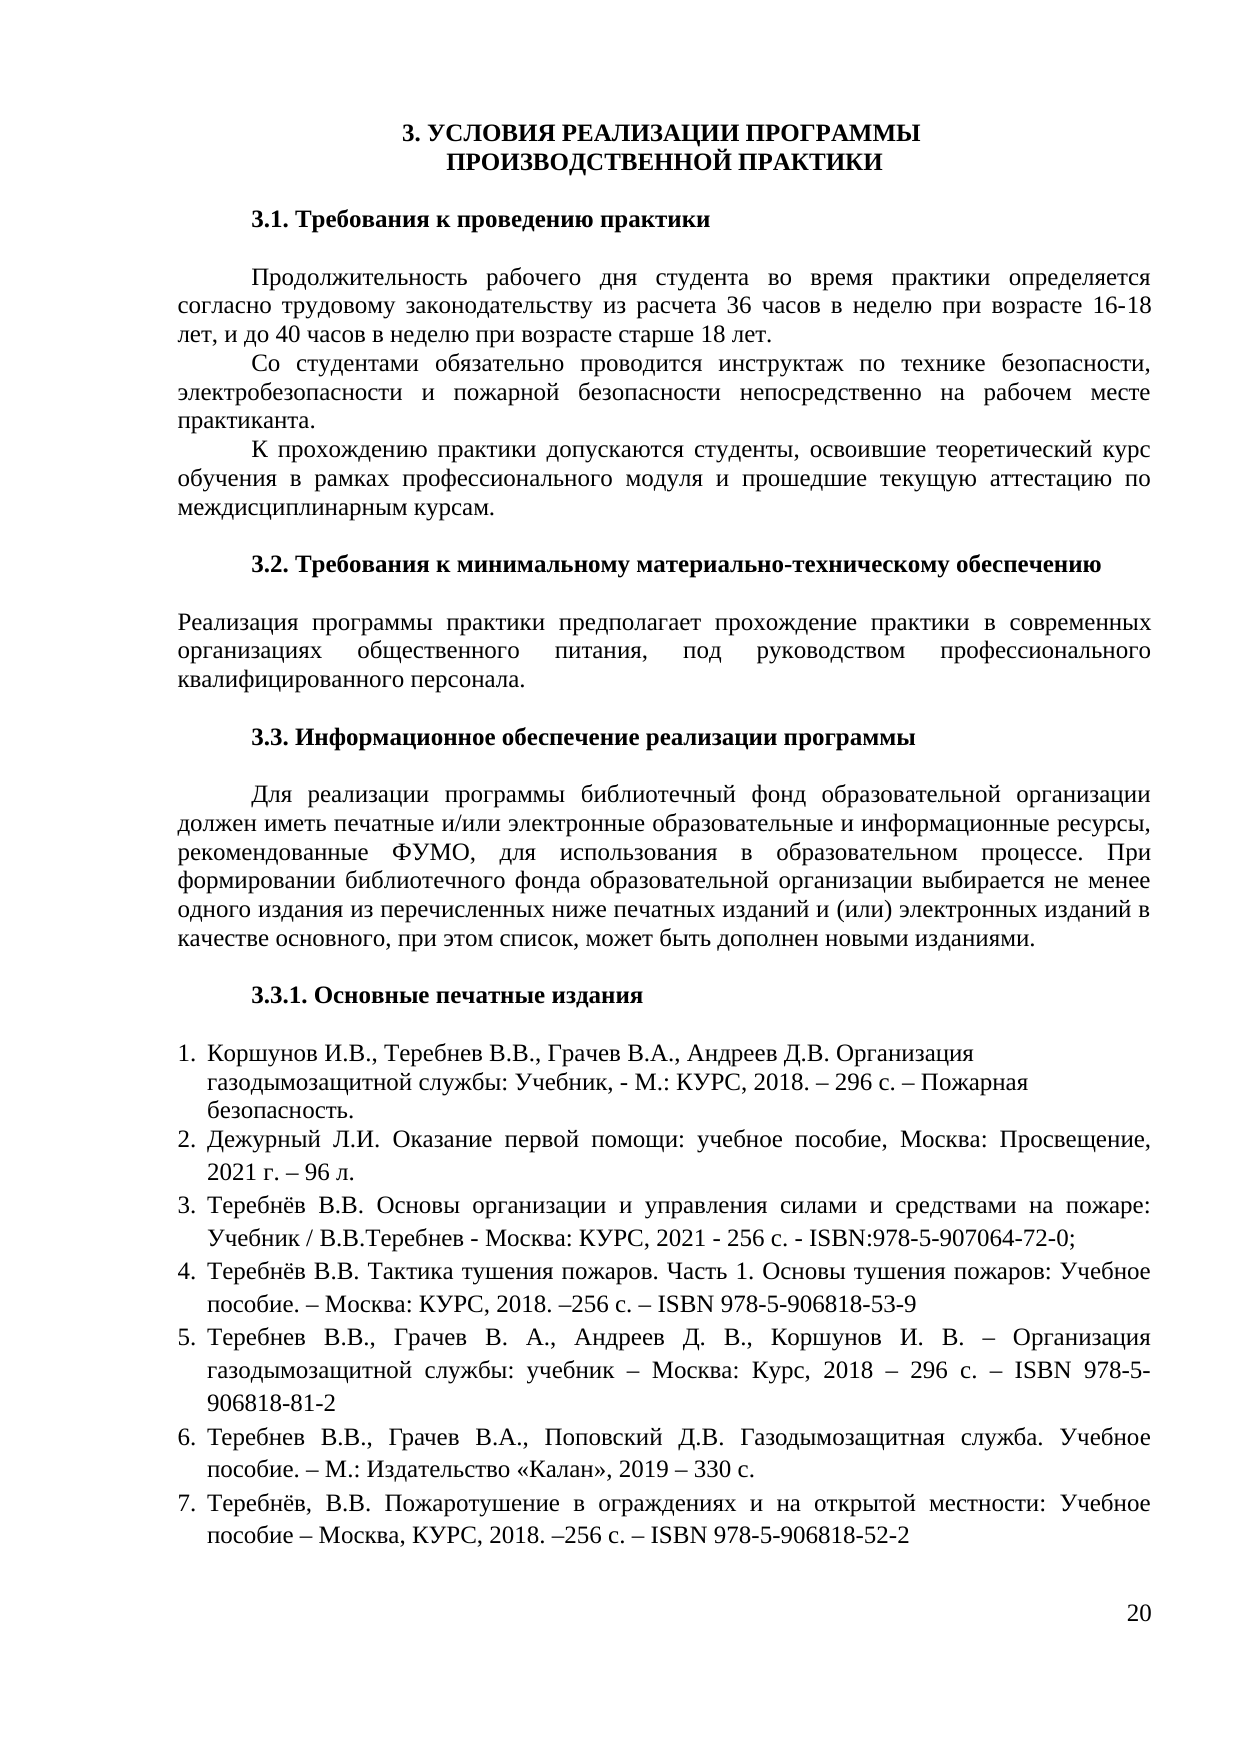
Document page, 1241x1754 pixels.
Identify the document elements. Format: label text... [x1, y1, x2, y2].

text Со студентами обязательно проводится инструктаж по технике безопасности, электробезопасности и пожарной безопасности непосредственно на рабочем месте практиканта. [177, 348, 1152, 434]
text 3.1. Требования к проведению практики [177, 204, 1152, 233]
list Дежурный Л.И. Оказание первой помощи: учебное пособие, Москва: Просвещение, 2021 г. – 96 л. [177, 1124, 1152, 1186]
list Теребнёв, В.В. Пожаротушение в ограждениях и на открытой местности: Учебное пособие – Москва, КУРС, 2018. –256 с. – ISBN 978-5-906818-52-2 [177, 1488, 1152, 1549]
text 3.2. Требования к минимальному материально-техническому обеспечению [177, 549, 1152, 578]
list Теребнев В.В., Грачев В. А., Андреев Д. В., Коршунов И. В. – Организация газодымозащитной службы: учебник – Москва: Курс, 2018 – 296 с. – ISBN 978-5-906818-81-2 [177, 1322, 1152, 1417]
text 3.3. Информационное обеспечение реализации программы [177, 722, 1152, 751]
list 3.3.1. Основные печатные издания [177, 981, 1152, 1009]
text Для реализации программы библиотечный фонд образовательной организации должен иметь печатные и/или электронные образовательные и информационные ресурсы, рекомендованные ФУМО, для использования в образовательном процессе. При формировании библиотечного фонда образовательной организации выбирается не менее одного издания из перечисленных ниже печатных изданий и (или) электронных изданий в качестве основного, при этом список, может быть дополнен новыми изданиями. [177, 779, 1152, 952]
list Коршунов И.В., Теребнев В.В., Грачев В.А., Андреев Д.В. Организация газодымозащитной службы: Учебник, - М.: КУРС, 2018. – 296 с. – Пожарная безопасность. [177, 1038, 1152, 1124]
list Теребнёв В.В. Тактика тушения пожаров. Часть 1. Основы тушения пожаров: Учебное пособие. – Москва: КУРС, 2018. –256 с. – ISBN 978-5-906818-53-9 [177, 1256, 1152, 1318]
list Теребнев В.В., Грачев В.А., Поповский Д.В. Газодымозащитная служба. Учебное пособие. – М.: Издательство «Калан», 2019 – 330 с. [177, 1422, 1152, 1483]
text К прохождению практики допускаются студенты, освоившие теоретический курс обучения в рамках профессионального модуля и прошедшие текущую аттестацию по междисциплинарным курсам. [177, 434, 1152, 521]
list Теребнёв В.В. Основы организации и управления силами и средствами на пожаре: Учебник / В.В.Теребнев - Москва: КУРС, 2021 - 256 с. - ISBN:978-5-907064-72-0; [177, 1190, 1152, 1252]
text Реализация программы практики предполагает прохождение практики в современных организациях общественного питания, под руководством профессионального квалифицированного персонала. [177, 607, 1152, 693]
text 3. УСЛОВИЯ РЕАЛИЗАЦИИ ПРОГРАММЫ ПРОИЗВОДСТВЕННОЙ ПРАКТИКИ [177, 118, 1152, 176]
text Продолжительность рабочего дня студента во время практики определяется согласно трудовому законодательству из расчета 36 часов в неделю при возрасте 16-18 лет, и до 40 часов в неделю при возрасте старше 18 лет. [177, 262, 1152, 348]
